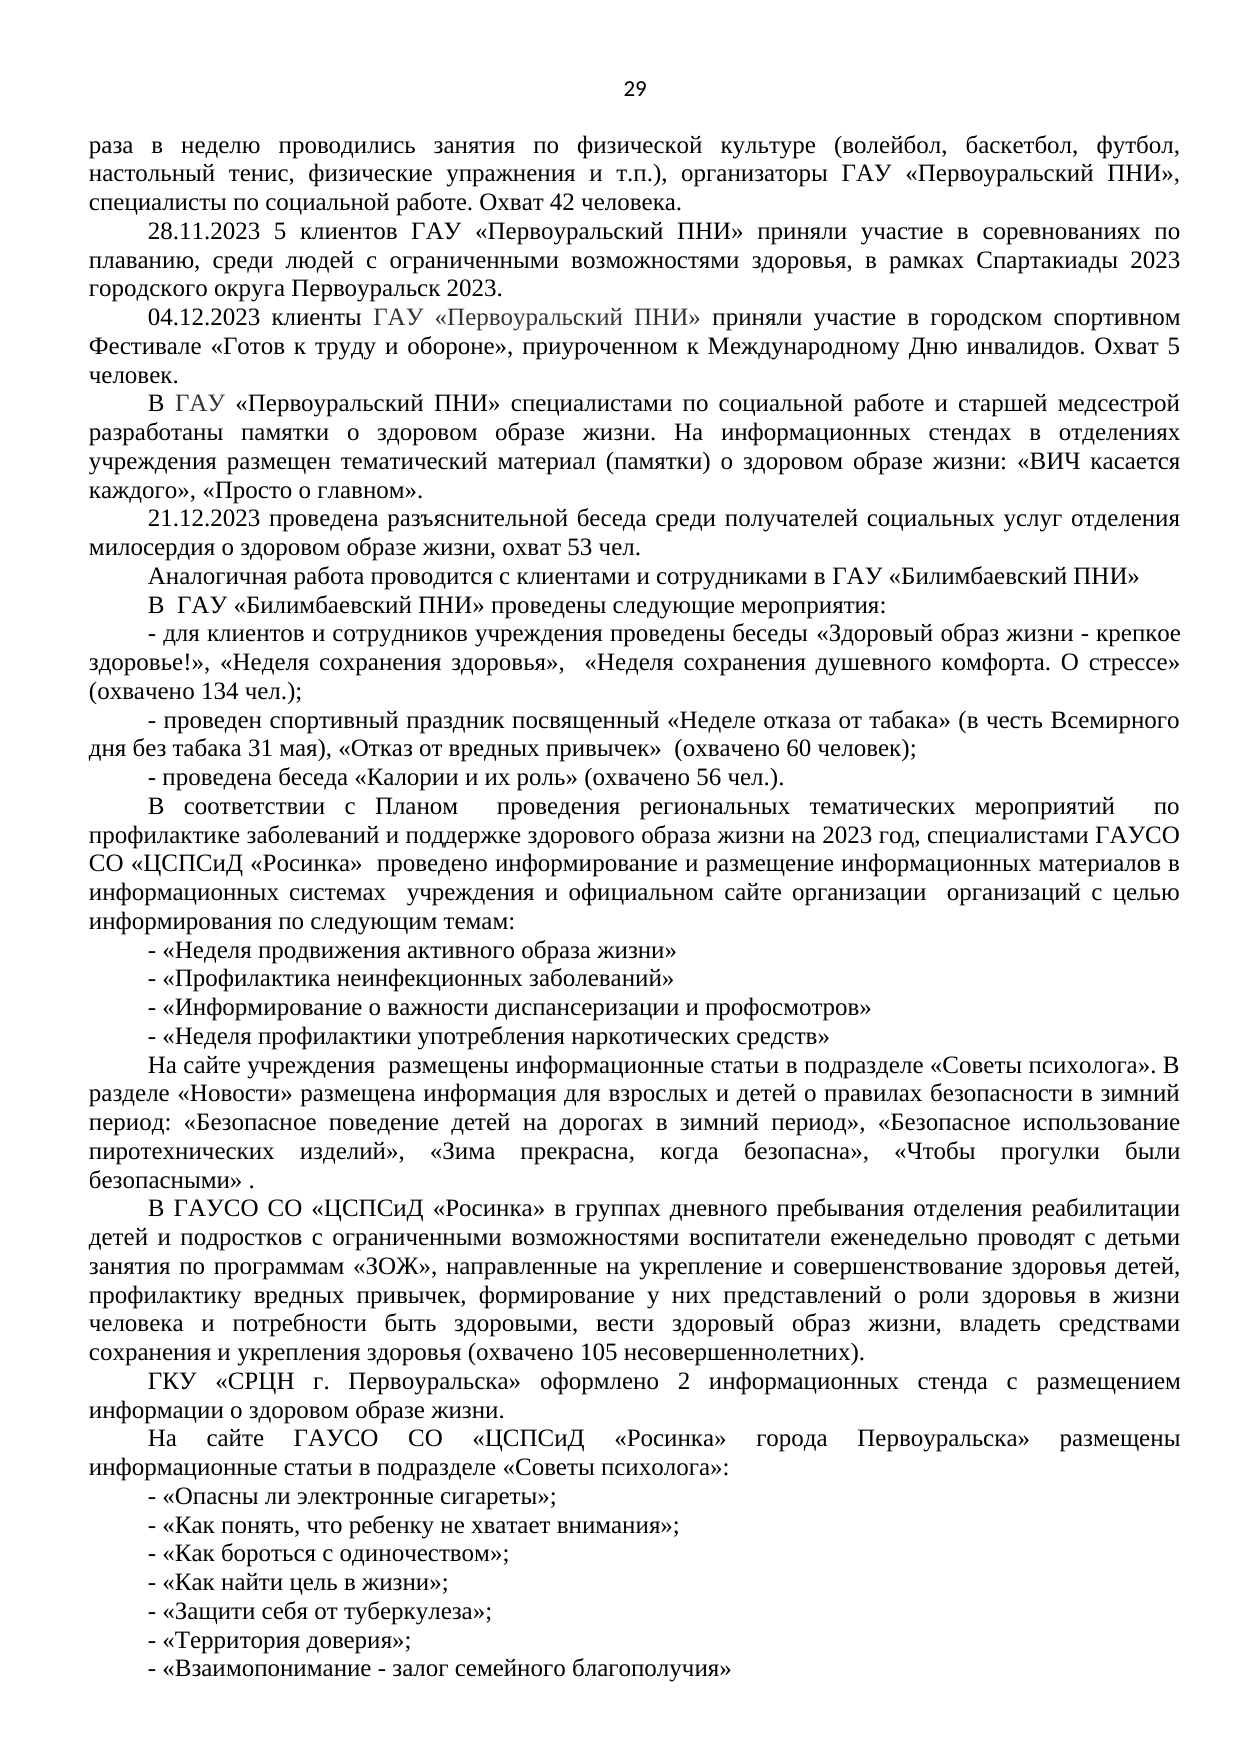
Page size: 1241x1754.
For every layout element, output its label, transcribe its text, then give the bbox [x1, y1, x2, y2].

text - «Как понять, что ребенку не хватает внимания»; [89, 1510, 1181, 1538]
text - «Как найти цель в жизни»; [89, 1567, 1181, 1596]
text - «Неделя продвижения активного образа жизни» [89, 935, 1181, 963]
text На сайте ГАУСО СО «ЦСПСиД «Росинка» города Первоуральска» размещены информационные статьи в подразделе «Советы психолога»: [89, 1423, 1181, 1481]
text 21.12.2023 проведена разъяснительной беседа среди получателей социальных услуг отделения милосердия о здоровом образе жизни, охват 53 чел. [89, 503, 1181, 561]
text - для клиентов и сотрудников учреждения проведены беседы «Здоровый образ жизни - крепкое здоровье!», «Неделя сохранения здоровья», «Неделя сохранения душевного комфорта. О стрессе» (охвачено 134 чел.); [89, 618, 1181, 705]
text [89, 130, 1181, 216]
text 04.12.2023 клиенты ГАУ «Первоуральский ПНИ» приняли участие в городском спортивном Фестивале «Готов к труду и обороне», приуроченном к Международному Дню инвалидов. Охват 5 человек. [89, 302, 1181, 388]
text - проведен спортивный праздник посвященный «Неделе отказа от табака» (в честь Всемирного дня без табака 31 мая), «Отказ от вредных привычек» (охвачено 60 человек); [89, 705, 1181, 762]
text 28.11.2023 5 клиентов ГАУ «Первоуральский ПНИ» приняли участие в соревнованиях по плаванию, среди людей с ограниченными возможностями здоровья, в рамках Спартакиады 2023 городского округа Первоуральск 2023. [89, 216, 1181, 302]
text ГКУ «СРЦН г. Первоуральска» оформлено 2 информационных стенда с размещением информации о здоровом образе жизни. [89, 1366, 1181, 1423]
text - «Опасны ли электронные сигареты»; [89, 1481, 1181, 1510]
text - «Информирование о важности диспансеризации и профосмотров» [89, 992, 1181, 1021]
text В соответствии с Планом проведения региональных тематических мероприятий по профилактике заболеваний и поддержке здорового образа жизни на 2023 год, специалистами ГАУСО СО «ЦСПСиД «Росинка» проведено информирование и размещение информационных материалов в информационных системах учреждения и официальном сайте организации организаций с целью информирования по следующим темам: [89, 791, 1181, 935]
text - «Территория доверия»; [89, 1625, 1181, 1653]
text - «Профилактика неинфекционных заболеваний» [89, 963, 1181, 992]
text В ГАУ «Первоуральский ПНИ» специалистами по социальной работе и старшей медсестрой разработаны памятки о здоровом образе жизни. На информационных стендах в отделениях учреждения размещен тематический материал (памятки) о здоровом образе жизни: «ВИЧ касается каждого», «Просто о главном». [89, 388, 1181, 503]
text - «Взаимопонимание - залог семейного благополучия» [89, 1653, 1181, 1682]
text Аналогичная работа проводится с клиентами и сотрудниками в ГАУ «Билимбаевский ПНИ» [89, 561, 1181, 590]
text - «Неделя профилактики употребления наркотических средств» [89, 1021, 1181, 1050]
text - «Как бороться с одиночеством»; [89, 1538, 1181, 1567]
text - проведена беседа «Калории и их роль» (охвачено 56 чел.). [89, 762, 1181, 791]
text - «Защити себя от туберкулеза»; [89, 1596, 1181, 1625]
text В ГАУ «Билимбаевский ПНИ» проведены следующие мероприятия: [89, 590, 1181, 618]
text На сайте учреждения размещены информационные статьи в подразделе «Советы психолога». В разделе «Новости» размещена информация для взрослых и детей о правилах безопасности в зимний период: «Безопасное поведение детей на дорогах в зимний период», «Безопасное использование пиротехнических изделий», «Зима прекрасна, когда безопасна», «Чтобы прогулки были безопасными» . [89, 1050, 1181, 1193]
text В ГАУСО СО «ЦСПСиД «Росинка» в группах дневного пребывания отделения реабилитации детей и подростков с ограниченными возможностями воспитатели еженедельно проводят с детьми занятия по программам «ЗОЖ», направленные на укрепление и совершенствование здоровья детей, профилактику вредных привычек, формирование у них представлений о роли здоровья в жизни человека и потребности быть здоровыми, вести здоровый образ жизни, владеть средствами сохранения и укрепления здоровья (охвачено 105 несовершеннолетних). [89, 1193, 1181, 1366]
